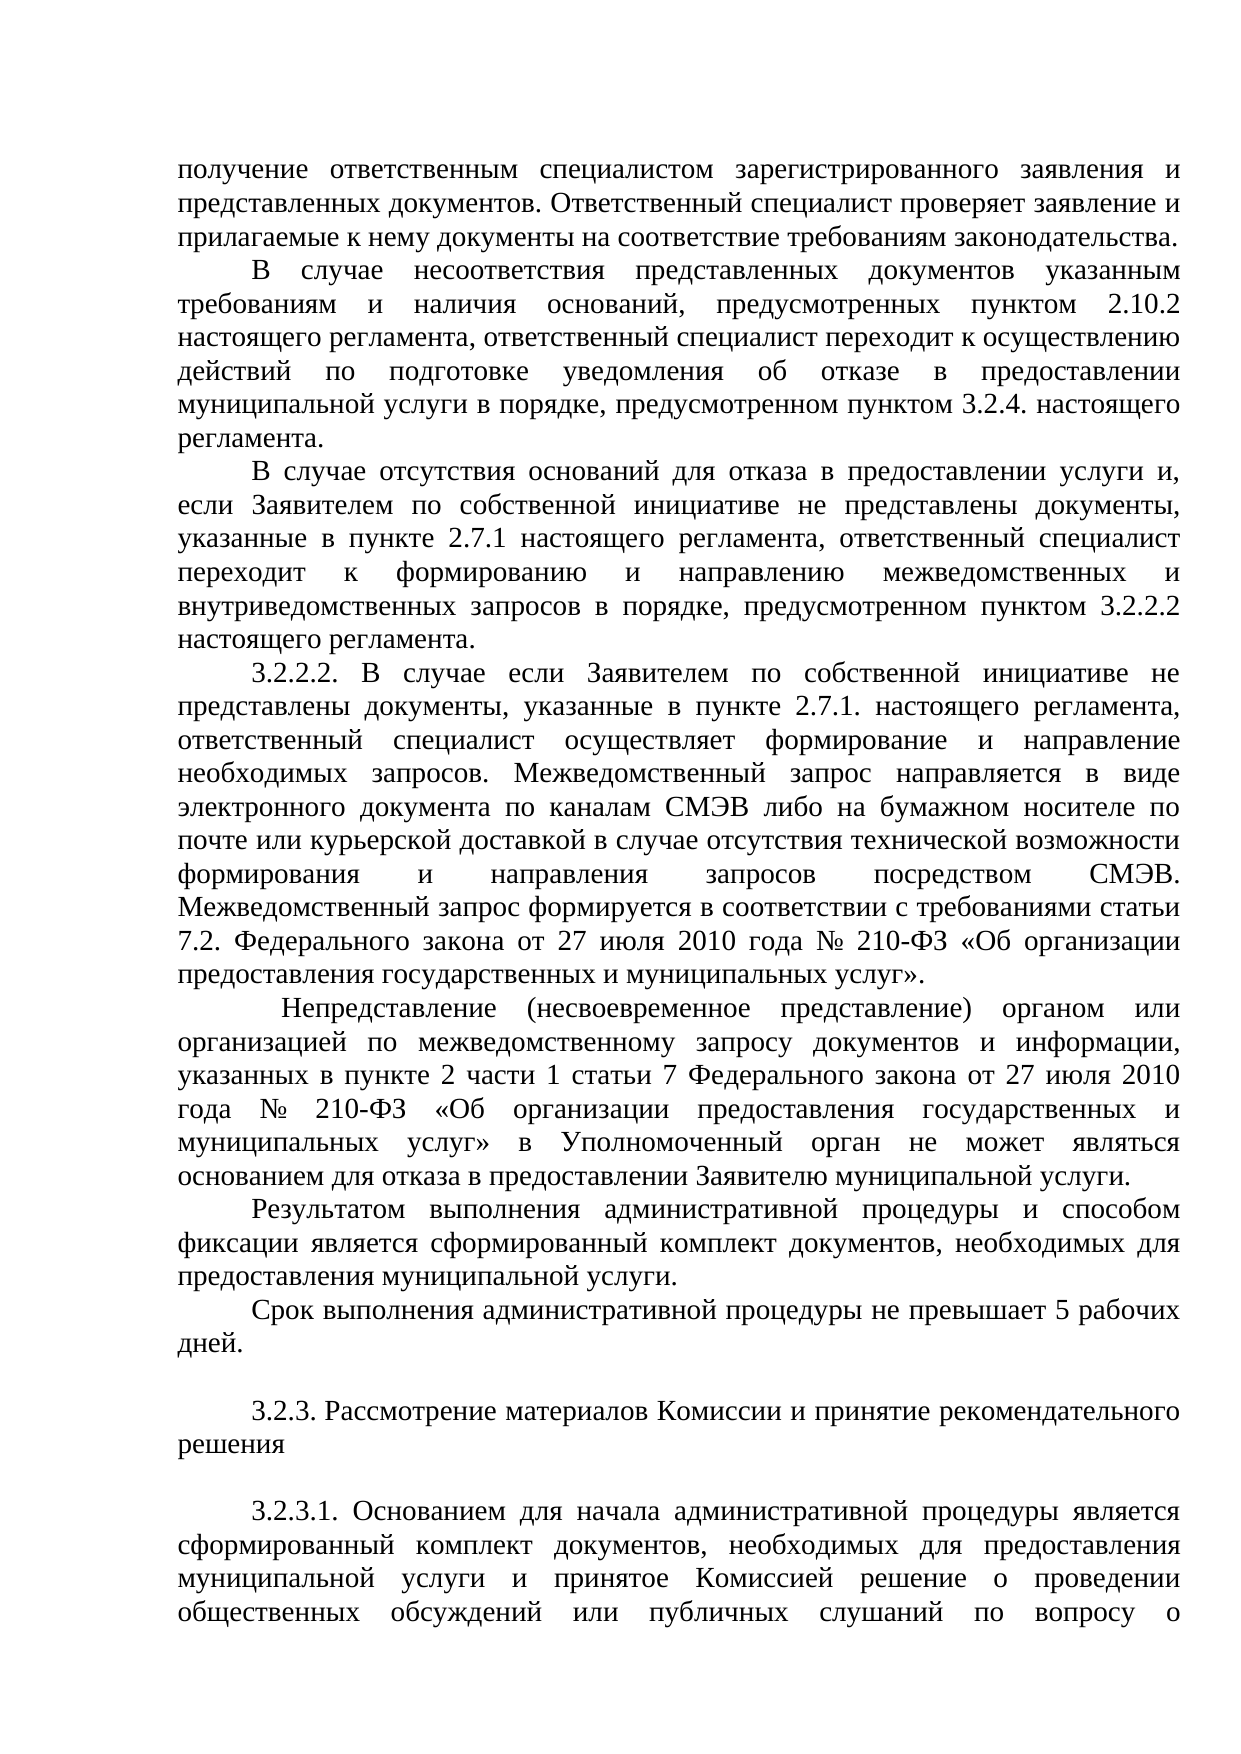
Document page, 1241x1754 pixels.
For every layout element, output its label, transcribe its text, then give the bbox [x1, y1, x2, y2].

text В случае несоответствия представленных документов указанным требованиям и наличия оснований, предусмотренных пунктом 2.10.2 настоящего регламента, ответственный специалист переходит к осуществлению действий по подготовке уведомления об отказе в предоставлении муниципальной услуги в порядке, предусмотренном пунктом 3.2.4. настоящего регламента. [177, 252, 1181, 453]
text 3.2.3. Рассмотрение материалов Комиссии и принятие рекомендательного решения [177, 1393, 1181, 1460]
text Результатом выполнения административной процедуры и способом фиксации является сформированный комплект документов, необходимых для предоставления муниципальной услуги. [177, 1191, 1181, 1292]
text В случае отсутствия оснований для отказа в предоставлении услуги и, если Заявителем по собственной инициативе не представлены документы, указанные в пункте 2.7.1 настоящего регламента, ответственный специалист переходит к формированию и направлению межведомственных и внутриведомственных запросов в порядке, предусмотренном пунктом 3.2.2.2 настоящего регламента. [177, 453, 1181, 655]
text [177, 1493, 1181, 1627]
text 3.2.2.2. В случае если Заявителем по собственной инициативе не представлены документы, указанные в пункте 2.7.1. настоящего регламента, ответственный специалист осуществляет формирование и направление необходимых запросов. Межведомственный запрос направляется в виде электронного документа по каналам СМЭВ либо на бумажном носителе по почте или курьерской доставкой в случае отсутствия технической возможности формирования и направления запросов посредством СМЭВ. Межведомственный запрос формируется в соответствии с требованиями статьи 7.2. Федерального закона от 27 июля 2010 года № 210-ФЗ «Об организации предоставления государственных и муниципальных услуг». [177, 655, 1181, 990]
text Срок выполнения административной процедуры не превышает 5 рабочих дней. [177, 1292, 1181, 1359]
text Непредставление (несвоевременное представление) органом или организацией по межведомственному запросу документов и информации, указанных в пункте 2 части 1 статьи 7 Федерального закона от 27 июля 2010 года № 210-ФЗ «Об организации предоставления государственных и муниципальных услуг» в Уполномоченный орган не может являться основанием для отказа в предоставлении Заявителю муниципальной услуги. [177, 990, 1181, 1191]
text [177, 152, 1181, 252]
